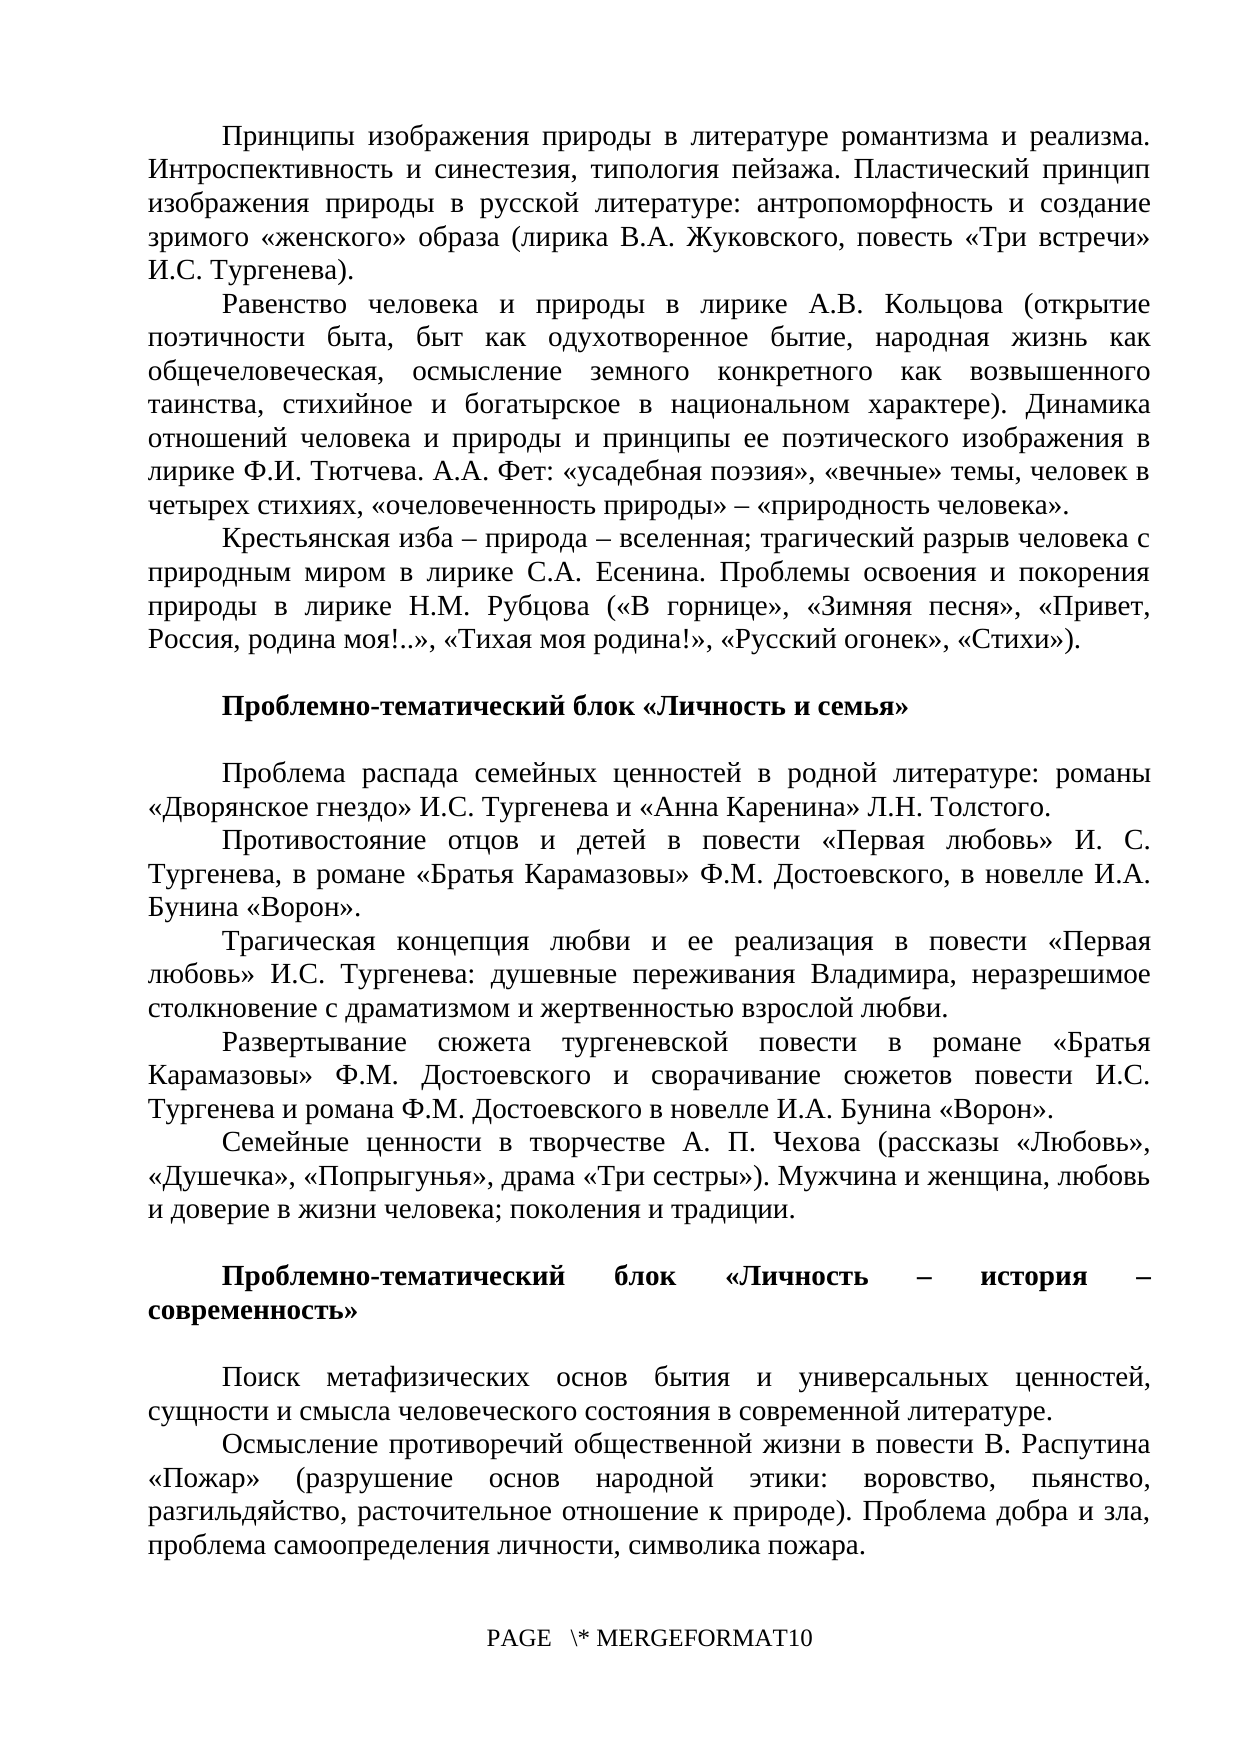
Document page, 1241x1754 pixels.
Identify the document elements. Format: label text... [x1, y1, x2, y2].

text Проблема распада семейных ценностей в родной литературе: романы «Дворянское гнездо» И.С. Тургенева и «Анна Каренина» Л.Н. Толстого. [148, 755, 1152, 822]
text Принципы изображения природы в литературе романтизма и реализма. Интроспективность и синестезия, типология пейзажа. Пластический принцип изображения природы в русской литературе: антропоморфность и создание зримого «женского» образа (лирика В.А. Жуковского, повесть «Три встречи» И.С. Тургенева). [148, 118, 1152, 286]
text Развертывание сюжета тургеневской повести в романе «Братья Карамазовы» Ф.М. Достоевского и сворачивание сюжетов повести И.С. Тургенева и романа Ф.М. Достоевского в новелле И.А. Бунина «Ворон». [148, 1024, 1152, 1124]
text Проблемно-тематический блок «Личность и семья» [148, 688, 1152, 722]
text Равенство человека и природы в лирике А.В. Кольцова (открытие поэтичности быта, быт как одухотворенное бытие, народная жизнь как общечеловеческая, осмысление земного конкретного как возвышенного таинства, стихийное и богатырское в национальном характере). Динамика отношений человека и природы и принципы ее поэтического изображения в лирике Ф.И. Тютчева. А.А. Фет: «усадебная поэзия», «вечные» темы, человек в четырех стихиях, «очеловеченность природы» – «природность человека». [148, 286, 1152, 521]
text Противостояние отцов и детей в повести «Первая любовь» И. С. Тургенева, в романе «Братья Карамазовы» Ф.М. Достоевского, в новелле И.А. Бунина «Ворон». [148, 822, 1152, 923]
text Семейные ценности в творчестве А. П. Чехова (рассказы «Любовь», «Душечка», «Попрыгунья», драма «Три сестры»). Мужчина и женщина, любовь и доверие в жизни человека; поколения и традиции. [148, 1124, 1152, 1225]
text Проблемно-тематический блок «Личность – история – современность» [148, 1258, 1152, 1326]
text Трагическая концепция любви и ее реализация в повести «Первая любовь» И.С. Тургенева: душевные переживания Владимира, неразрешимое столкновение с драматизмом и жертвенностью взрослой любви. [148, 923, 1152, 1024]
text Осмысление противоречий общественной жизни в повести В. Распутина «Пожар» (разрушение основ народной этики: воровство, пьянство, разгильдяйство, расточительное отношение к природе). Проблема добра и зла, проблема самоопределения личности, символика пожара. [148, 1426, 1152, 1560]
text Поиск метафизических основ бытия и универсальных ценностей, сущности и смысла человеческого состояния в современной литературе. [148, 1359, 1152, 1426]
text Крестьянская изба – природа – вселенная; трагический разрыв человека с природным миром в лирике С.А. Есенина. Проблемы освоения и покорения природы в лирике Н.М. Рубцова («В горнице», «Зимняя песня», «Привет, Россия, родина моя!..», «Тихая моя родина!», «Русский огонек», «Стихи»). [148, 521, 1152, 655]
